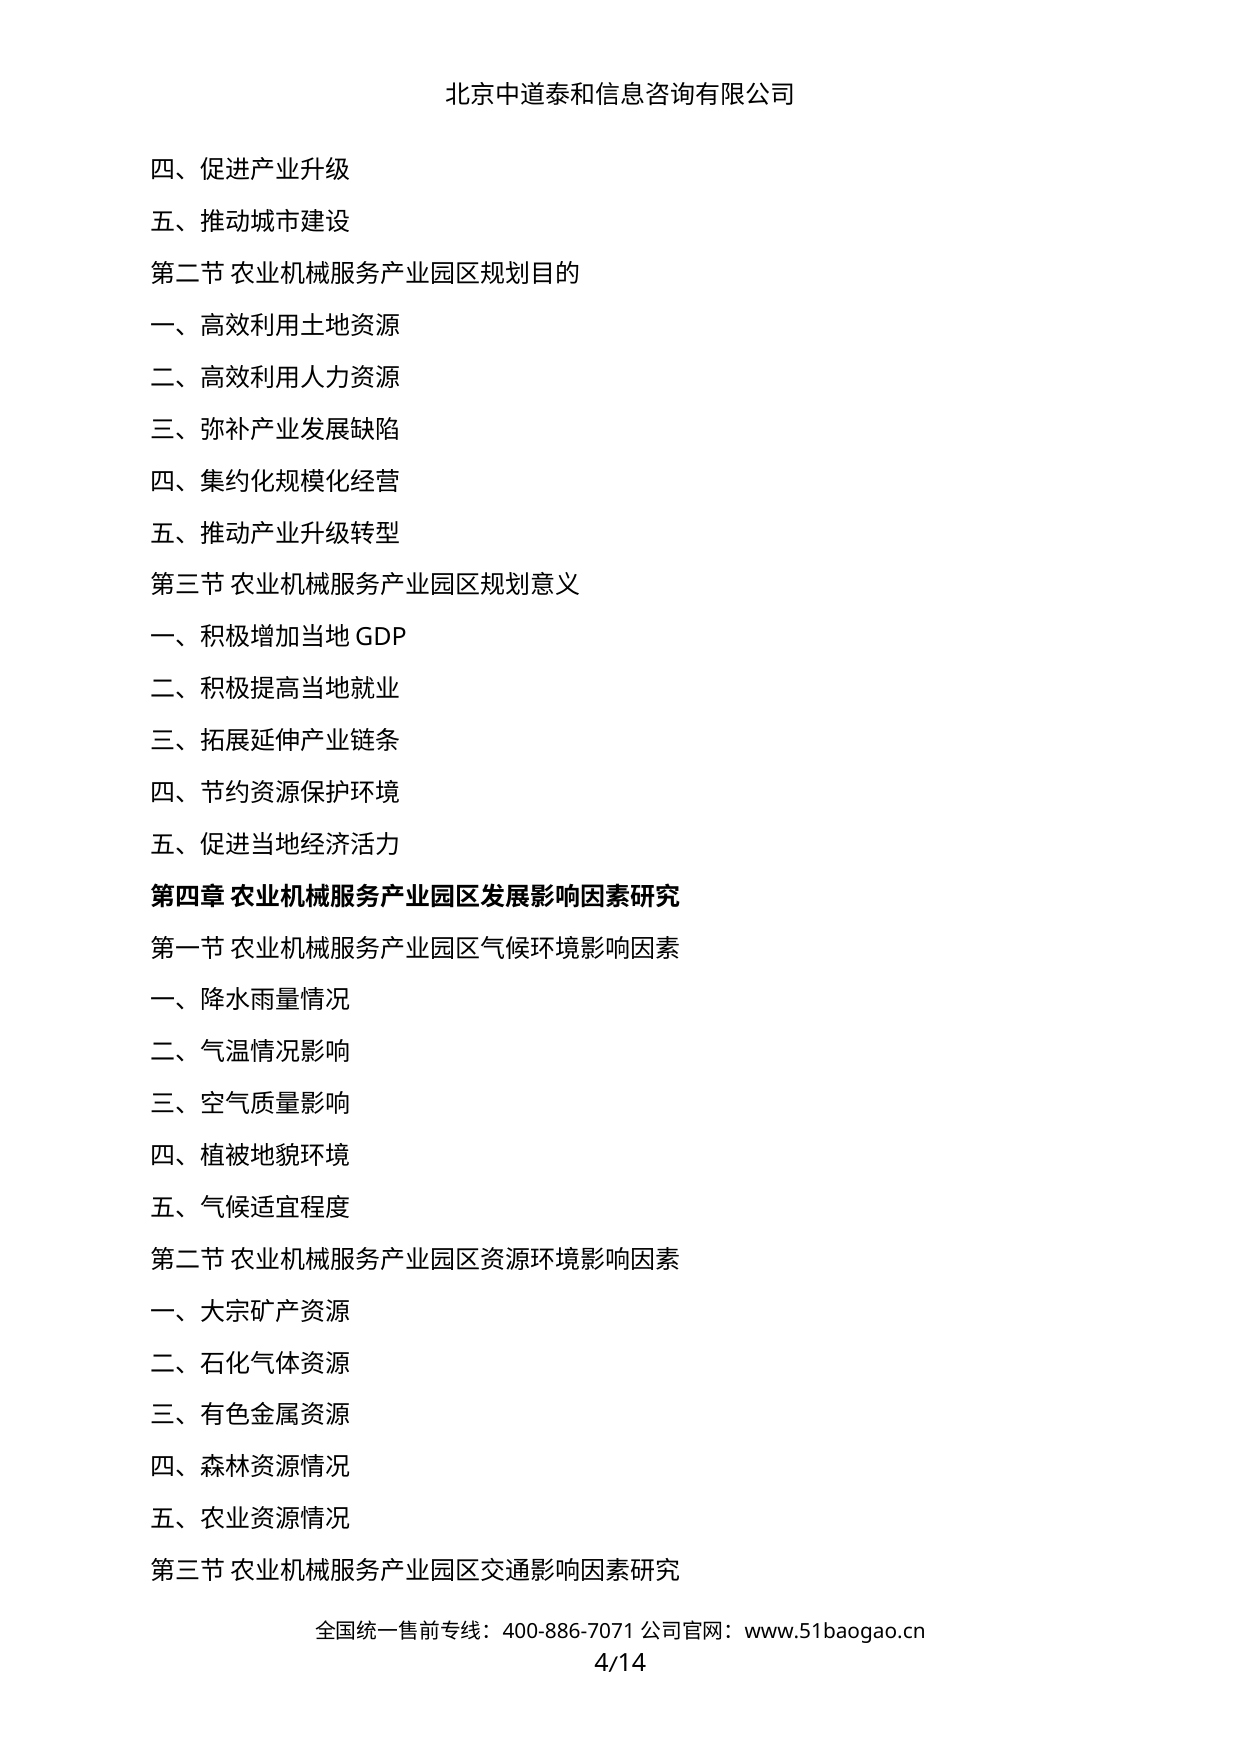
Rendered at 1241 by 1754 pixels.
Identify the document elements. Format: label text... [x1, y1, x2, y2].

text 五、推动产业升级转型 [150, 513, 1090, 549]
text 二、积极提高当地就业 [150, 669, 1090, 705]
text 二、石化气体资源 [150, 1343, 1090, 1379]
text 五、农业资源情况 [150, 1499, 1090, 1535]
text 五、促进当地经济活力 [150, 824, 1090, 861]
text 第二节 农业机械服务产业园区资源环境影响因素 [150, 1239, 1090, 1276]
text 一、大宗矿产资源 [150, 1291, 1090, 1327]
text 五、推动城市建设 [150, 202, 1090, 238]
text 一、积极增加当地GDP [150, 617, 1090, 653]
text 二、气温情况影响 [150, 1032, 1090, 1068]
text 四、节约资源保护环境 [150, 772, 1090, 809]
text 二、高效利用人力资源 [150, 357, 1090, 394]
text 四、植被地貌环境 [150, 1136, 1090, 1172]
text 第三节 农业机械服务产业园区规划意义 [150, 565, 1090, 601]
text 四、促进产业升级 [150, 150, 1090, 186]
text 第二节 农业机械服务产业园区规划目的 [150, 254, 1090, 290]
text 第一节 农业机械服务产业园区气候环境影响因素 [150, 928, 1090, 964]
text 三、拓展延伸产业链条 [150, 721, 1090, 757]
text 三、有色金属资源 [150, 1395, 1090, 1431]
text 第四章 农业机械服务产业园区发展影响因素研究 [150, 876, 1090, 912]
text 五、气候适宜程度 [150, 1187, 1090, 1224]
text 四、集约化规模化经营 [150, 461, 1090, 497]
text 四、森林资源情况 [150, 1447, 1090, 1483]
text 第三节 农业机械服务产业园区交通影响因素研究 [150, 1551, 1090, 1587]
text 一、高效利用土地资源 [150, 306, 1090, 342]
text 一、降水雨量情况 [150, 980, 1090, 1016]
text 三、弥补产业发展缺陷 [150, 409, 1090, 446]
text 三、空气质量影响 [150, 1084, 1090, 1120]
